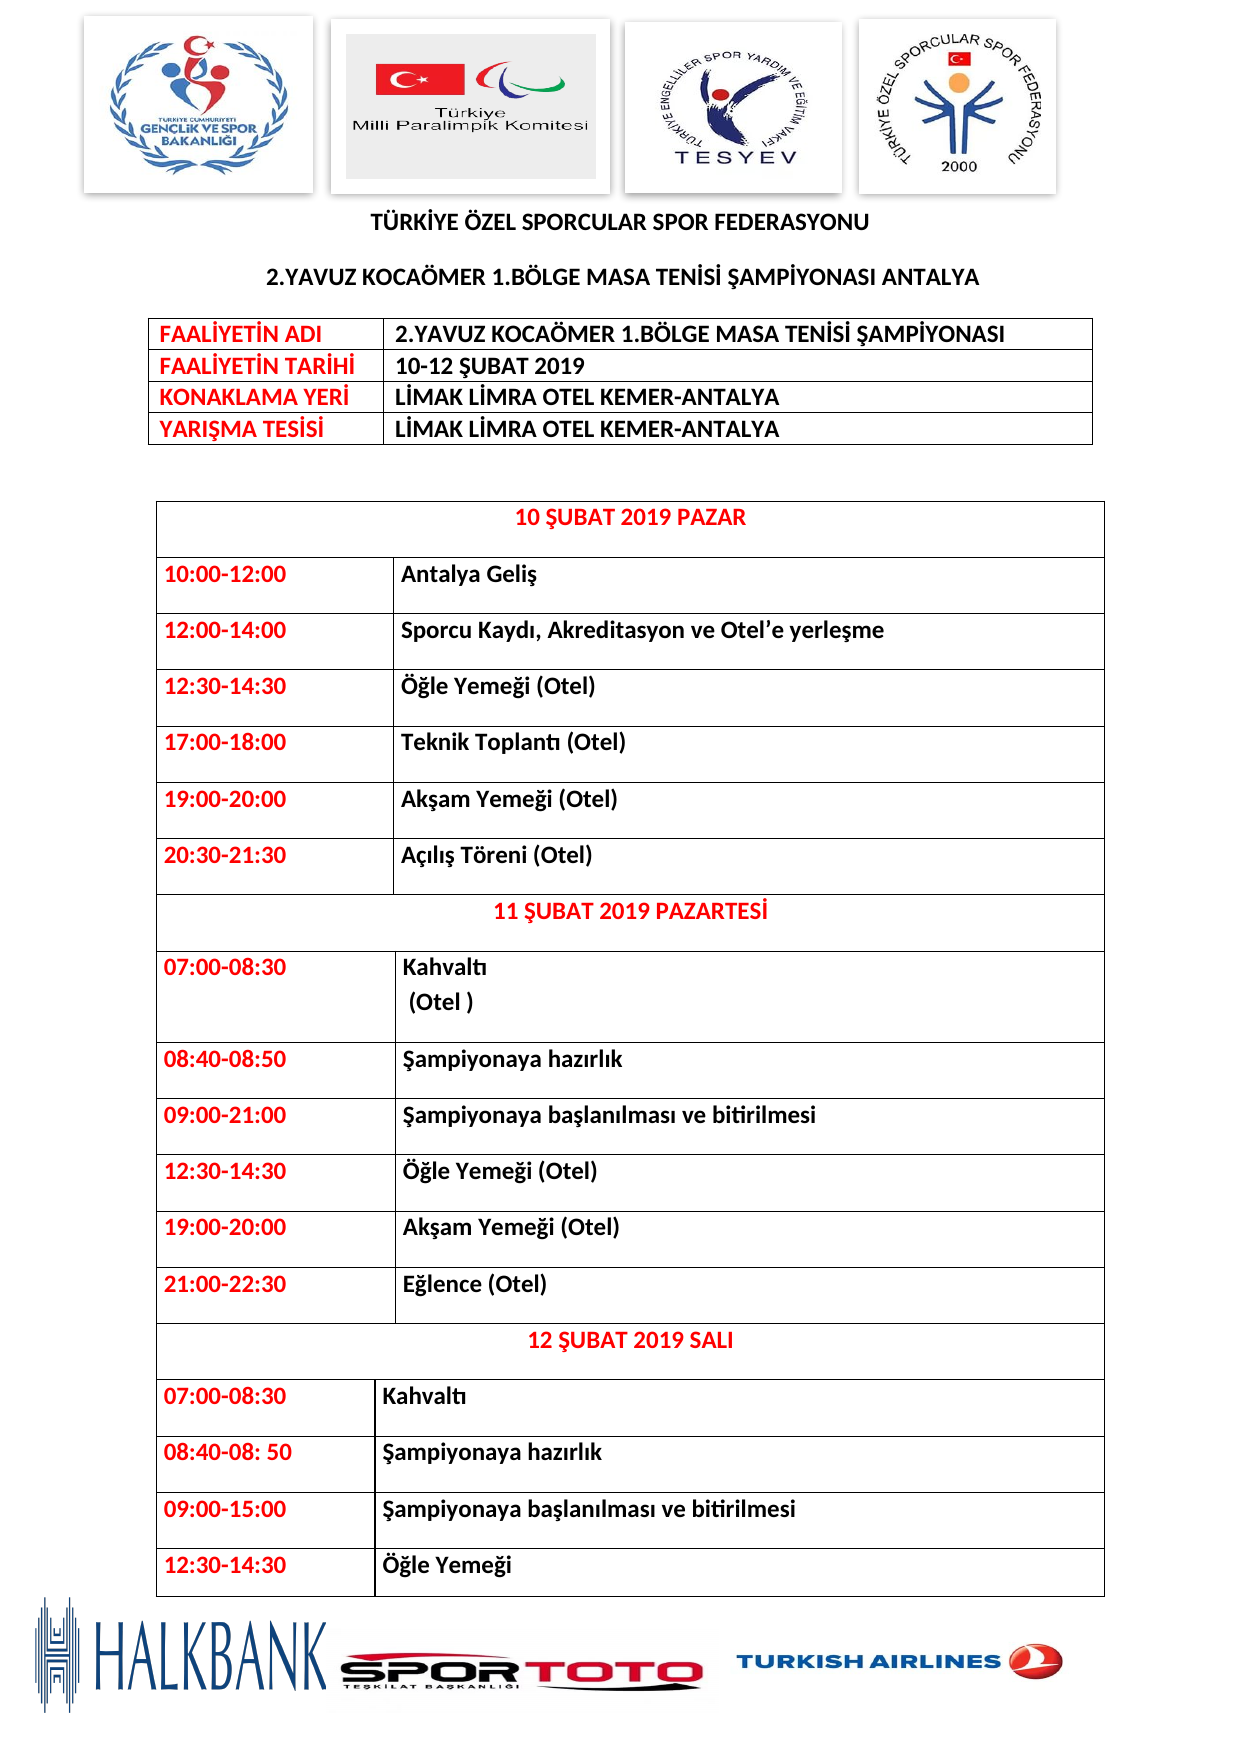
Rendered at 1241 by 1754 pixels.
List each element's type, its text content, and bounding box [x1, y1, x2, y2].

table_cell Şampiyonaya hazırlık [396, 1043, 1104, 1098]
table_cell 19:00-20:00 [157, 1212, 395, 1267]
table_cell Antalya Geliş [394, 558, 1104, 613]
table_header 2.YAVUZ KOCAÖMER 1.BÖLGE MASA TENİSİ ŞAMPİYONASI [384, 319, 1092, 349]
table_cell Kahvaltı (Otel ) [396, 952, 1104, 1042]
table_cell Kahvaltı [376, 1380, 1104, 1436]
table_cell 12:00-14:00 [157, 614, 393, 669]
picture [346, 34, 596, 179]
table_cell 11 ŞUBAT 2019 PAZARTESİ [157, 895, 1104, 951]
table_cell 12 ŞUBAT 2019 SALI [157, 1324, 1104, 1379]
table_cell 09:00-21:00 [157, 1099, 395, 1154]
table_cell 12:30-14:30 [157, 1549, 374, 1596]
table_cell 17:00-18:00 [157, 727, 393, 782]
table_cell 20:30-21:30 [157, 839, 393, 894]
table_cell 09:00-15:00 [157, 1493, 374, 1548]
table_cell 07:00-08:30 [157, 1380, 374, 1436]
table_cell Akşam Yemeği (Otel) [396, 1212, 1104, 1267]
table_cell LİMAK LİMRA OTEL KEMER-ANTALYA [384, 413, 1092, 444]
table_cell Şampiyonaya hazırlık [376, 1437, 1104, 1492]
picture [35, 1597, 1081, 1713]
table_cell 08:40-08: 50 [157, 1437, 374, 1492]
table_cell LİMAK LİMRA OTEL KEMER-ANTALYA [384, 382, 1092, 412]
text 2.YAVUZ KOCAÖMER 1.BÖLGE MASA TENİSİ ŞAMPİYONASI ANTALYA [148, 262, 1093, 292]
picture [639, 37, 827, 179]
table_cell Öğle Yemeği (Otel) [394, 670, 1104, 726]
table_cell 10:00-12:00 [157, 558, 393, 613]
picture [99, 31, 298, 178]
table_cell KONAKLAMA YERİ [149, 382, 383, 412]
table_cell 21:00-22:30 [157, 1268, 395, 1323]
table_cell 10-12 ŞUBAT 2019 [384, 350, 1092, 381]
table_cell Teknik Toplantı (Otel) [394, 727, 1104, 782]
table_cell Akşam Yemeği (Otel) [394, 783, 1104, 838]
text TÜRKİYE ÖZEL SPORCULAR SPOR FEDERASYONU [148, 206, 1093, 236]
table_cell Sporcu Kaydı, Akreditasyon ve Otel’e yerleşme [394, 614, 1104, 669]
table_header FAALİYETİN ADI [149, 319, 383, 349]
table_cell Şampiyonaya başlanılması ve bitirilmesi [396, 1099, 1104, 1154]
table_cell 12:30-14:30 [157, 1155, 395, 1211]
table_cell Açılış Töreni (Otel) [394, 839, 1104, 894]
table_cell FAALİYETİN TARİHİ [149, 350, 383, 381]
table_cell 12:30-14:30 [157, 670, 393, 726]
table_cell Eğlence (Otel) [396, 1268, 1104, 1323]
table_cell YARIŞMA TESİSİ [149, 413, 383, 444]
table_cell Öğle Yemeği [376, 1549, 1104, 1596]
table_cell 19:00-20:00 [157, 783, 393, 838]
table_cell Öğle Yemeği (Otel) [396, 1155, 1104, 1211]
table_cell 08:40-08:50 [157, 1043, 395, 1098]
table_cell Şampiyonaya başlanılması ve bitirilmesi [376, 1493, 1104, 1548]
table_cell 07:00-08:30 [157, 952, 395, 1042]
table_header 10 ŞUBAT 2019 PAZAR [157, 502, 1104, 557]
picture [874, 34, 1041, 179]
